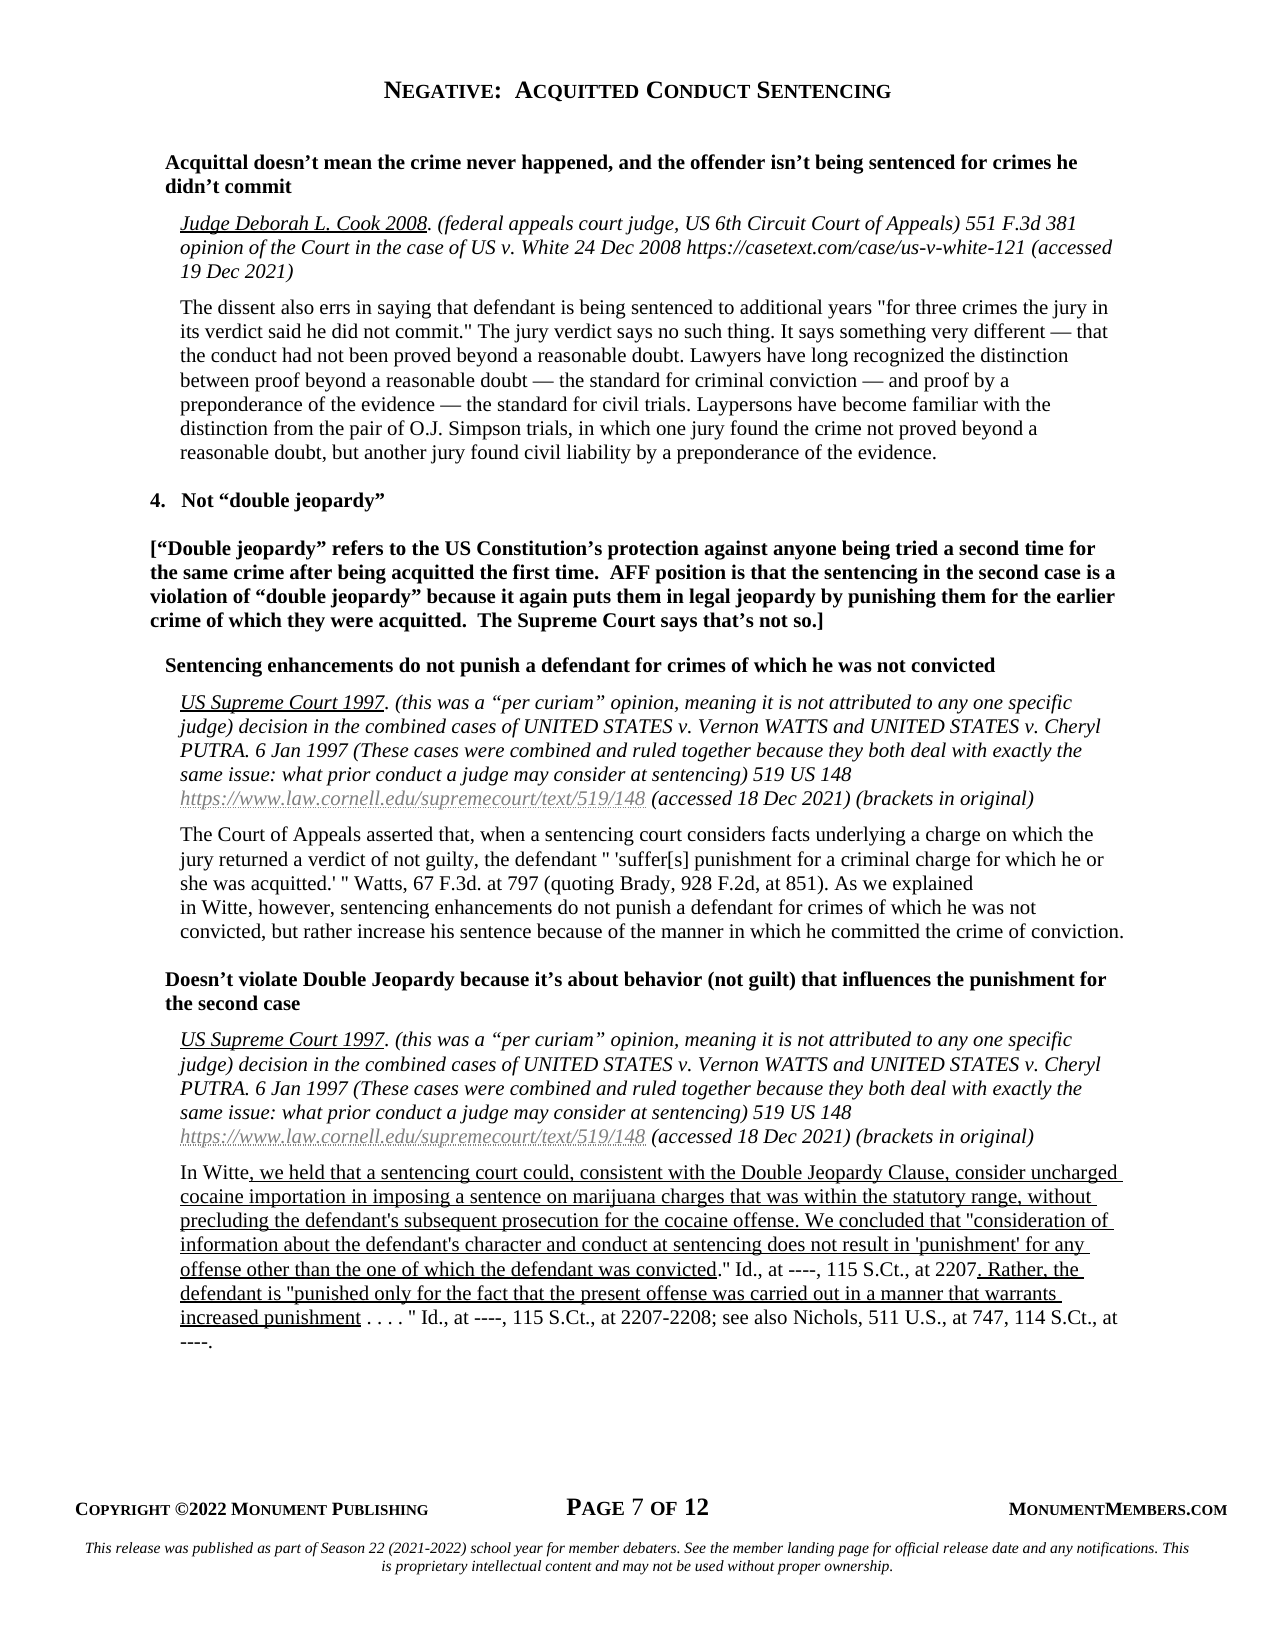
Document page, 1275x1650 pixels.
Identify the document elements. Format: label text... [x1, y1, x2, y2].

text Acquittal doesn’t mean the crime never happened, and the offender isn’t being sentenced for crimes he didn’t commit [165, 150, 1125, 198]
text 4. Not “double jeopardy” [150, 488, 1125, 512]
text [“Double jeopardy” refers to the US Constitution’s protection against anyone being tried a second time for the same crime after being acquitted the first time. AFF position is that the sentencing in the second case is a violation of “double jeopardy” because it again puts them in legal jeopardy by punishing them for the earlier crime of which they were acquitted. The Supreme Court says that’s not so.] [150, 536, 1125, 632]
text US Supreme Court 1997. (this was a “per curiam” opinion, meaning it is not attributed to any one specific judge) decision in the combined cases of UNITED STATES v. Vernon WATTS and UNITED STATES v. Cheryl PUTRA. 6 Jan 1997 (These cases were combined and ruled together because they both deal with exactly the same issue: what prior conduct a judge may consider at sentencing) 519 US 148 https://www.law.cornell.edu/supremecourt/text/519/148 (accessed 18 Dec 2021) (brackets in original) [180, 1027, 1125, 1148]
text Doesn’t violate Double Jeopardy because it’s about behavior (not guilt) that influences the punishment for the second case [165, 967, 1125, 1015]
text Judge Deborah L. Cook 2008. (federal appeals court judge, US 6th Circuit Court of Appeals) 551 F.3d 381 opinion of the Court in the case of US v. White 24 Dec 2008 https://casetext.com/case/us-v-white-121 (accessed 19 Dec 2021) [180, 211, 1125, 283]
text In Witte, we held that a sentencing court could, consistent with the Double Jeopardy Clause, consider uncharged cocaine importation in imposing a sentence on marijuana charges that was within the statutory range, without precluding the defendant's subsequent prosecution for the cocaine offense. We concluded that ''consideration of information about the defendant's character and conduct at sentencing does not result in 'punishment' for any offense other than the one of which the defendant was convicted.'' Id., at ----, 115 S.Ct., at 2207. Rather, the defendant is ''punished only for the fact that the present offense was carried out in a manner that warrants increased punishment . . . . '' Id., at ----, 115 S.Ct., at 2207-2208; see also Nichols, 511 U.S., at 747, 114 S.Ct., at ----. [180, 1160, 1125, 1353]
text Sentencing enhancements do not punish a defendant for crimes of which he was not convicted [165, 653, 1125, 677]
text The dissent also errs in saying that defendant is being sentenced to additional years "for three crimes the jury in its verdict said he did not commit." The jury verdict says no such thing. It says something very different — that the conduct had not been proved beyond a reasonable doubt. Lawyers have long recognized the distinction between proof beyond a reasonable doubt — the standard for criminal conviction — and proof by a preponderance of the evidence — the standard for civil trials. Laypersons have become familiar with the distinction from the pair of O.J. Simpson trials, in which one jury found the crime not proved beyond a reasonable doubt, but another jury found civil liability by a preponderance of the evidence. [180, 295, 1125, 464]
text US Supreme Court 1997. (this was a “per curiam” opinion, meaning it is not attributed to any one specific judge) decision in the combined cases of UNITED STATES v. Vernon WATTS and UNITED STATES v. Cheryl PUTRA. 6 Jan 1997 (These cases were combined and ruled together because they both deal with exactly the same issue: what prior conduct a judge may consider at sentencing) 519 US 148 https://www.law.cornell.edu/supremecourt/text/519/148 (accessed 18 Dec 2021) (brackets in original) [180, 689, 1125, 810]
text The Court of Appeals asserted that, when a sentencing court considers facts underlying a charge on which the jury returned a verdict of not guilty, the defendant '' 'suffer[s] punishment for a criminal charge for which he or she was acquitted.' '' Watts, 67 F.3d. at 797 (quoting Brady, 928 F.2d, at 851). As we explained in Witte, however, sentencing enhancements do not punish a defendant for crimes of which he was not convicted, but rather increase his sentence because of the manner in which he committed the crime of conviction. [180, 822, 1125, 967]
